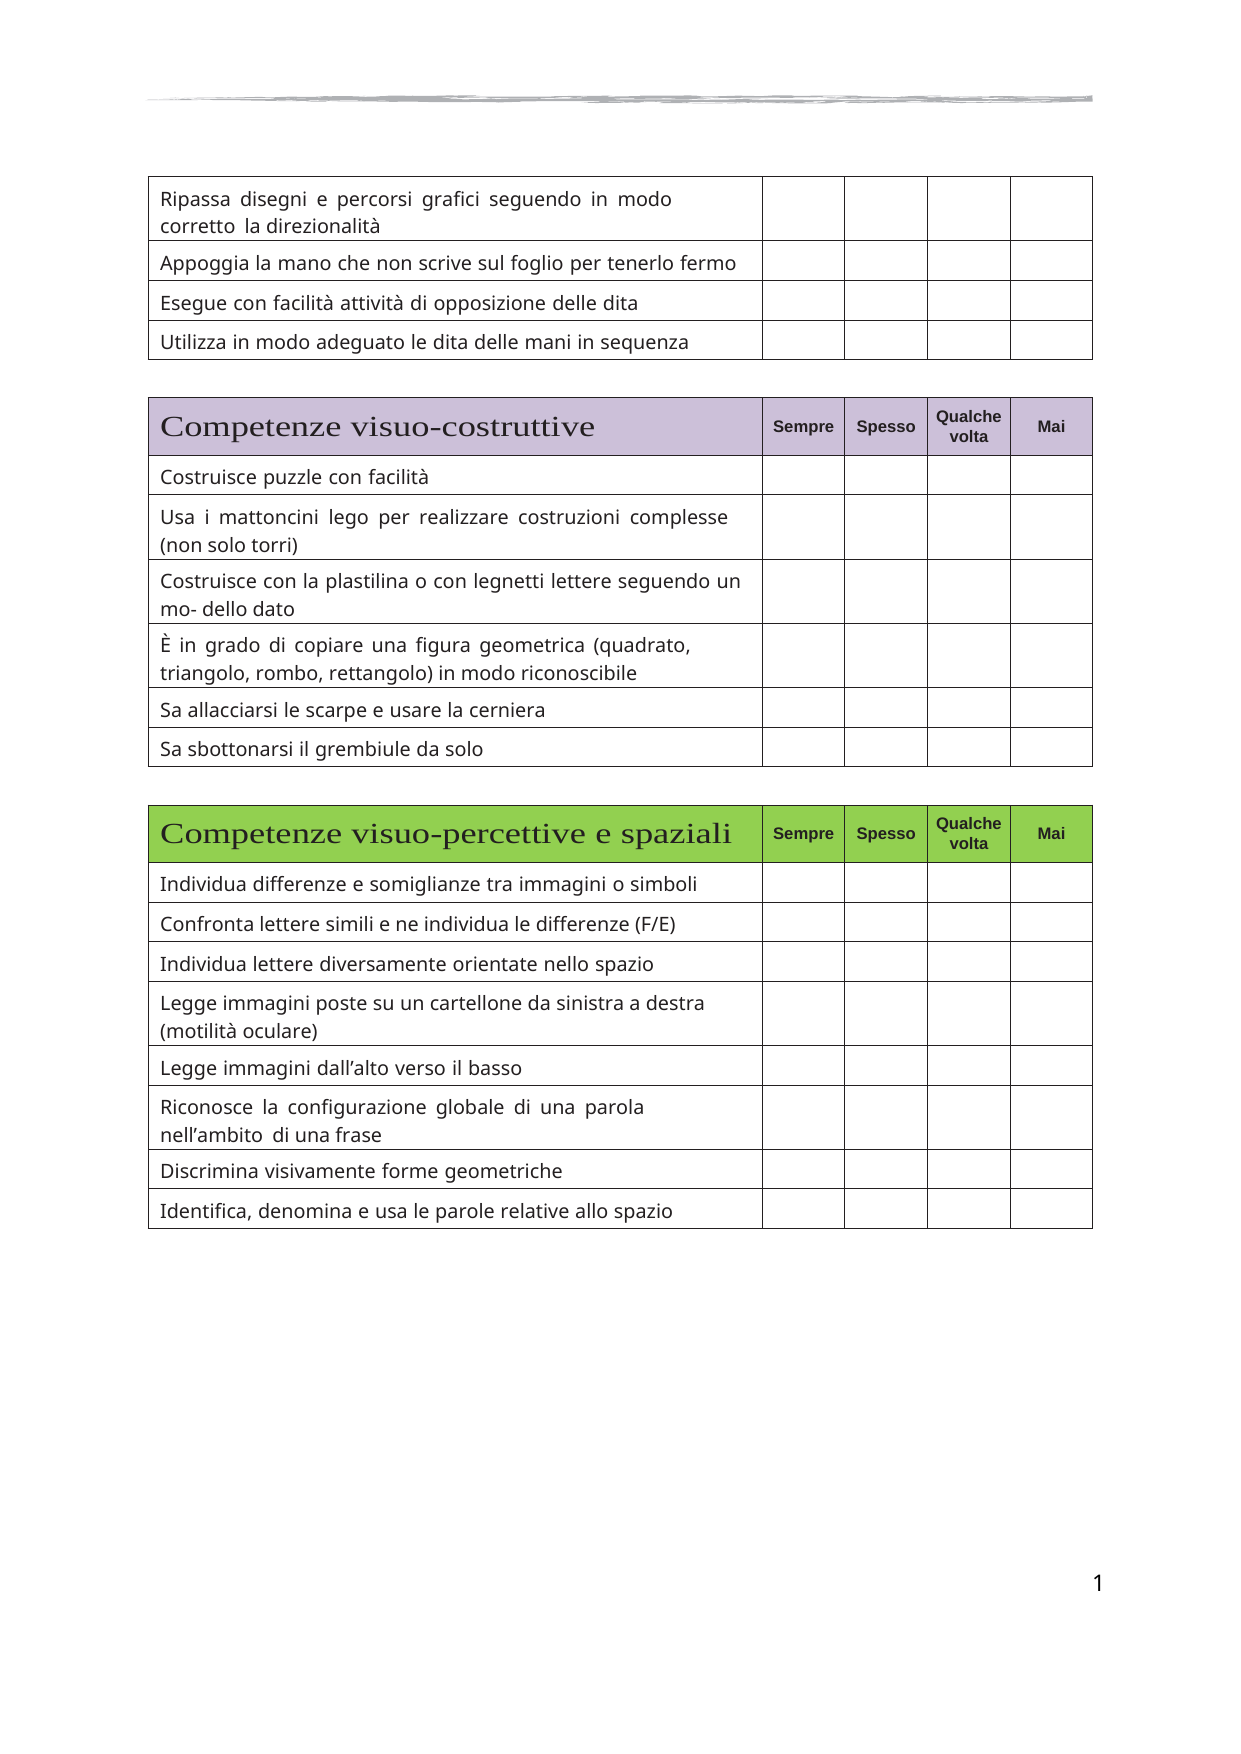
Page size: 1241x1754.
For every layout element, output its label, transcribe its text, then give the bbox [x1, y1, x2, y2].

table_cell Esegue con facilità attività di opposizione delle dita [149, 281, 762, 319]
table_cell [763, 728, 844, 766]
table_cell Individua differenze e somiglianze tra immagini o simboli [149, 863, 762, 901]
table_cell [928, 241, 1010, 280]
table_cell [763, 863, 844, 901]
table_cell [845, 1046, 927, 1084]
table_cell Individua lettere diversamente orientate nello spazio [149, 942, 762, 981]
table_cell È in grado di copiare una figura geometrica (quadrato, triangolo, rombo, rettangolo) in modo riconoscibile [149, 624, 762, 687]
table_header Competenze visuo-percettive e spaziali [149, 806, 762, 862]
table_header Qualche volta [928, 806, 1010, 862]
table_cell [845, 624, 927, 687]
table_cell Appoggia la mano che non scrive sul foglio per tenerlo fermo [149, 241, 762, 280]
table_cell Sa allacciarsi le scarpe e usare la cerniera [149, 688, 762, 727]
table_cell [763, 560, 844, 623]
table_cell [763, 321, 844, 359]
table_cell [928, 728, 1010, 766]
table_cell [845, 241, 927, 280]
table_cell [928, 942, 1010, 981]
table_cell [845, 982, 927, 1045]
table_header Competenze visuo-costruttive [149, 398, 762, 455]
table_cell [845, 942, 927, 981]
table_cell [845, 560, 927, 623]
table_cell Riconosce la configurazione globale di una parola nell’ambito di una frase [149, 1086, 762, 1149]
table_cell [845, 321, 927, 359]
table_cell [928, 1189, 1010, 1228]
table_header [1011, 177, 1092, 240]
table_cell [845, 903, 927, 941]
table_header [763, 177, 844, 240]
table_cell Identifica, denomina e usa le parole relative allo spazio [149, 1189, 762, 1228]
table_cell [1011, 321, 1092, 359]
table_cell [845, 1086, 927, 1149]
table_cell [763, 624, 844, 687]
table_header [845, 177, 927, 240]
table_cell [845, 688, 927, 727]
table_cell [763, 942, 844, 981]
table_cell [763, 1189, 844, 1228]
table_header Ripassa disegni e percorsi grafici seguendo in modo corretto la direzionalità [149, 177, 762, 240]
table_cell Confronta lettere simili e ne individua le differenze (F/E) [149, 903, 762, 941]
table_cell [1011, 728, 1092, 766]
table_cell Costruisce puzzle con facilità [149, 456, 762, 494]
table_header Spesso [845, 398, 927, 455]
table_cell Legge immagini poste su un cartellone da sinistra a destra (motilità oculare) [149, 982, 762, 1045]
table_cell [928, 1086, 1010, 1149]
table_cell [928, 281, 1010, 319]
table_cell [845, 495, 927, 558]
table_cell [1011, 281, 1092, 319]
table_cell Legge immagini dall’alto verso il basso [149, 1046, 762, 1084]
table_cell [1011, 1189, 1092, 1228]
table_cell Discrimina visivamente forme geometriche [149, 1150, 762, 1188]
table_cell [763, 456, 844, 494]
table_cell [845, 863, 927, 901]
table_cell [1011, 1046, 1092, 1084]
table_cell [928, 456, 1010, 494]
table_cell [845, 1189, 927, 1228]
table_cell [1011, 624, 1092, 687]
table_cell [1011, 1150, 1092, 1188]
table_cell [1011, 456, 1092, 494]
table_cell [1011, 982, 1092, 1045]
table_cell [928, 903, 1010, 941]
table_header Sempre [763, 398, 844, 455]
table_cell [1011, 903, 1092, 941]
table_cell Sa sbottonarsi il grembiule da solo [149, 728, 762, 766]
table_cell [1011, 688, 1092, 727]
table_cell [845, 281, 927, 319]
table_cell [763, 1086, 844, 1149]
table_cell Utilizza in modo adeguato le dita delle mani in sequenza [149, 321, 762, 359]
table_cell [763, 688, 844, 727]
table_cell [928, 688, 1010, 727]
table_cell [928, 495, 1010, 558]
table_cell Usa i mattoncini lego per realizzare costruzioni complesse (non solo torri) [149, 495, 762, 558]
table_cell [845, 1150, 927, 1188]
table_cell [1011, 560, 1092, 623]
table_header Mai [1011, 398, 1092, 455]
table_cell [845, 728, 927, 766]
table_header Mai [1011, 806, 1092, 862]
table_header [928, 177, 1010, 240]
table_cell [928, 624, 1010, 687]
table_cell [763, 982, 844, 1045]
table_cell [928, 1046, 1010, 1084]
table_cell [928, 982, 1010, 1045]
table_cell [763, 495, 844, 558]
table_cell [928, 863, 1010, 901]
table_header Spesso [845, 806, 927, 862]
table_cell [1011, 942, 1092, 981]
table_cell Costruisce con la plastilina o con legnetti lettere seguendo un mo- dello dato [149, 560, 762, 623]
table_cell [763, 1046, 844, 1084]
table_header Sempre [763, 806, 844, 862]
table_cell [1011, 1086, 1092, 1149]
table_cell [928, 321, 1010, 359]
table_cell [763, 1150, 844, 1188]
table_cell [763, 281, 844, 319]
table_cell [1011, 241, 1092, 280]
table_cell [845, 456, 927, 494]
table_cell [763, 903, 844, 941]
table_header Qualche volta [928, 398, 1010, 455]
table_cell [928, 560, 1010, 623]
table_cell [763, 241, 844, 280]
table_cell [928, 1150, 1010, 1188]
table_cell [1011, 863, 1092, 901]
table_cell [1011, 495, 1092, 558]
